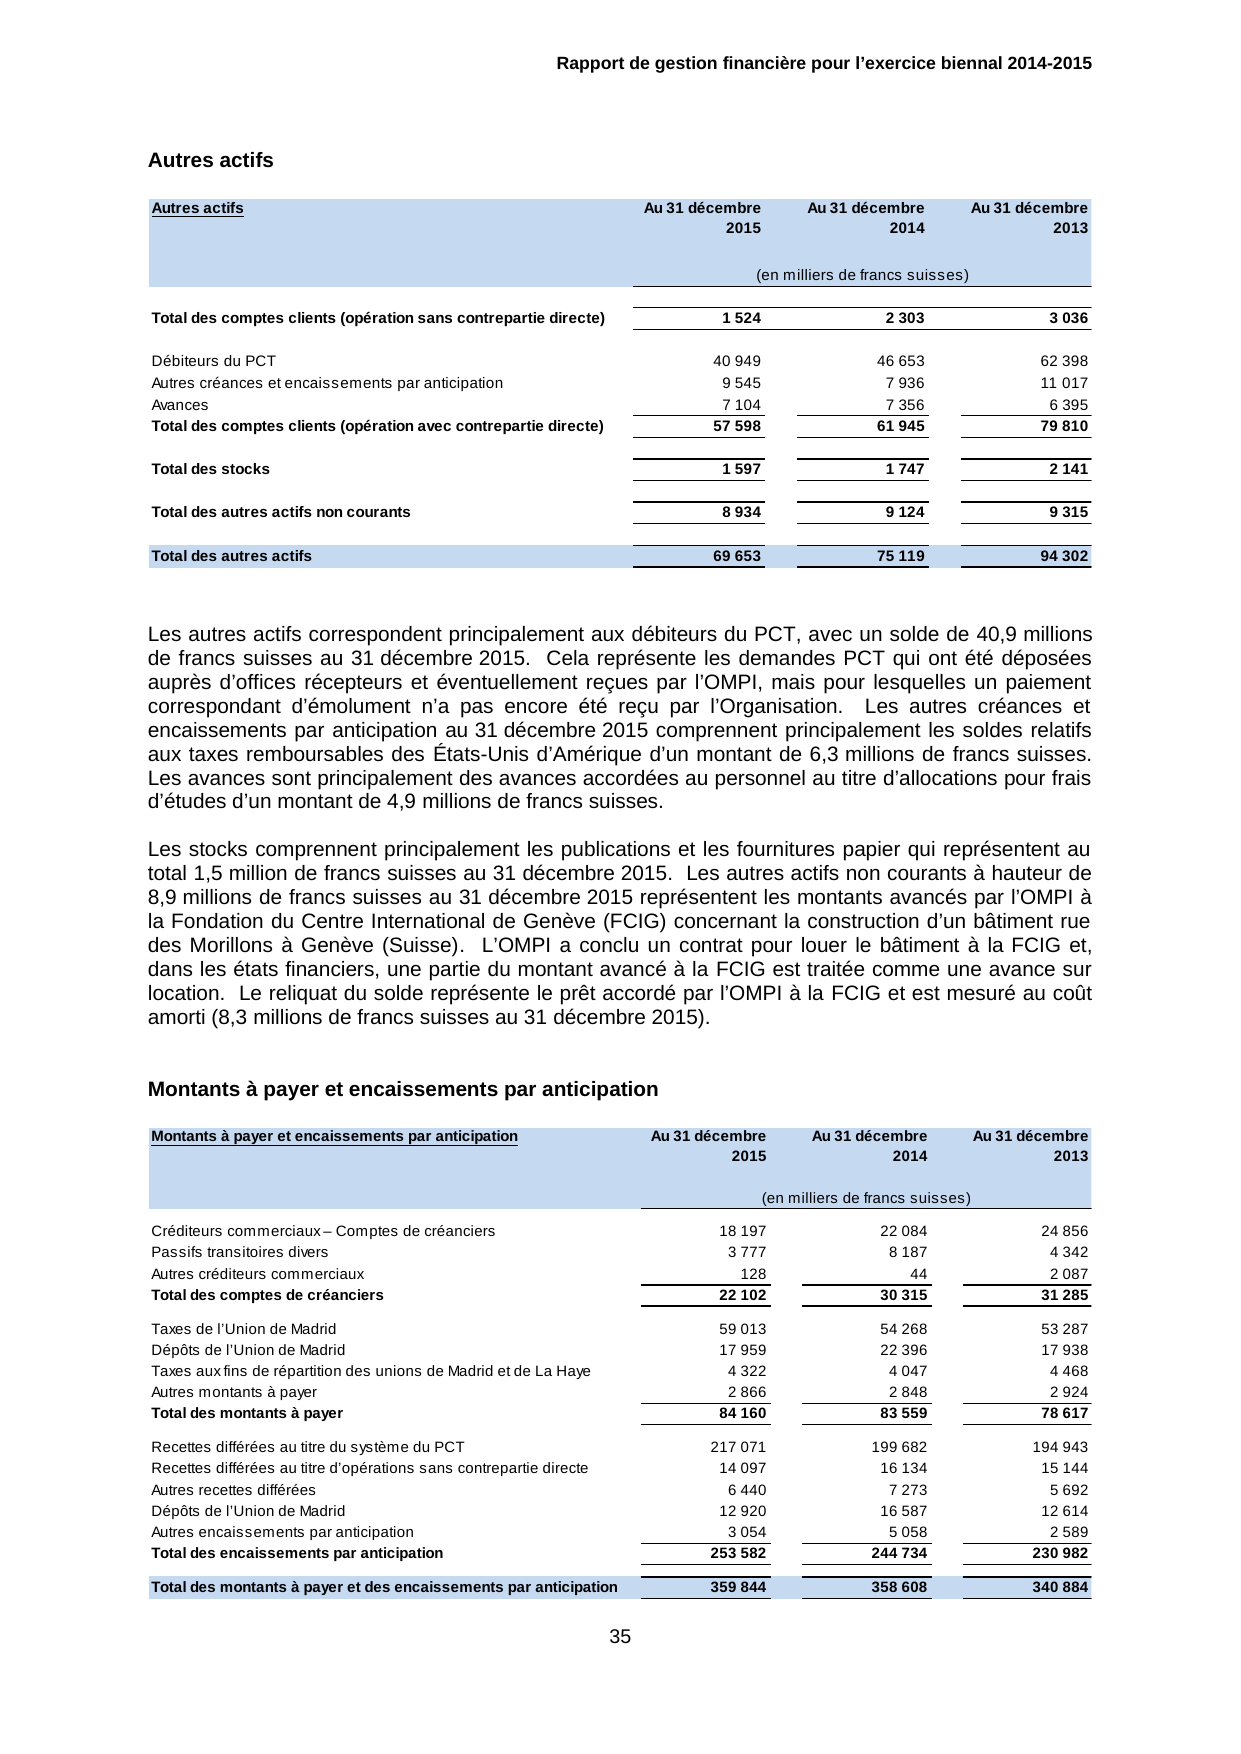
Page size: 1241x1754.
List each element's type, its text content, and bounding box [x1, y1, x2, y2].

text Les autres actifs correspondent principalement aux débiteurs du PCT, avec un solde de 40,9 millions de francs suisses au 31 décembre 2015. Cela représente les demandes PCT qui ont été déposées auprès d’offices récepteurs et éventuellement reçues par l’OMPI, mais pour lesquelles un paiement correspondant d’émolument n’a pas encore été reçu par l’Organisation. Les autres créances et encaissements par anticipation au 31 décembre 2015 comprennent principalement les soldes relatifs aux taxes remboursables des États-Unis d’Amérique d’un montant de 6,3 millions de francs suisses. Les avances sont principalement des avances accordées au personnel au titre d’allocations pour frais d’études d’un montant de 4,9 millions de francs suisses. [148, 622, 1092, 813]
text Autres actifs [148, 148, 1092, 172]
text Les stocks comprennent principalement les publications et les fournitures papier qui représentent au total 1,5 million de francs suisses au 31 décembre 2015. Les autres actifs non courants à hauteur de 8,9 millions de francs suisses au 31 décembre 2015 représentent les montants avancés par l’OMPI à la Fondation du Centre International de Genève (FCIG) concernant la construction d’un bâtiment rue des Morillons à Genève (Suisse). L’OMPI a conclu un contrat pour louer le bâtiment à la FCIG et, dans les états financiers, une partie du montant avancé à la FCIG est traitée comme une avance sur location. Le reliquat du solde représente le prêt accordé par l’OMPI à la FCIG et est mesuré au coût amorti (8,3 millions de francs suisses au 31 décembre 2015). [148, 837, 1092, 1029]
text Montants à payer et encaissements par anticipation [148, 1077, 1092, 1101]
